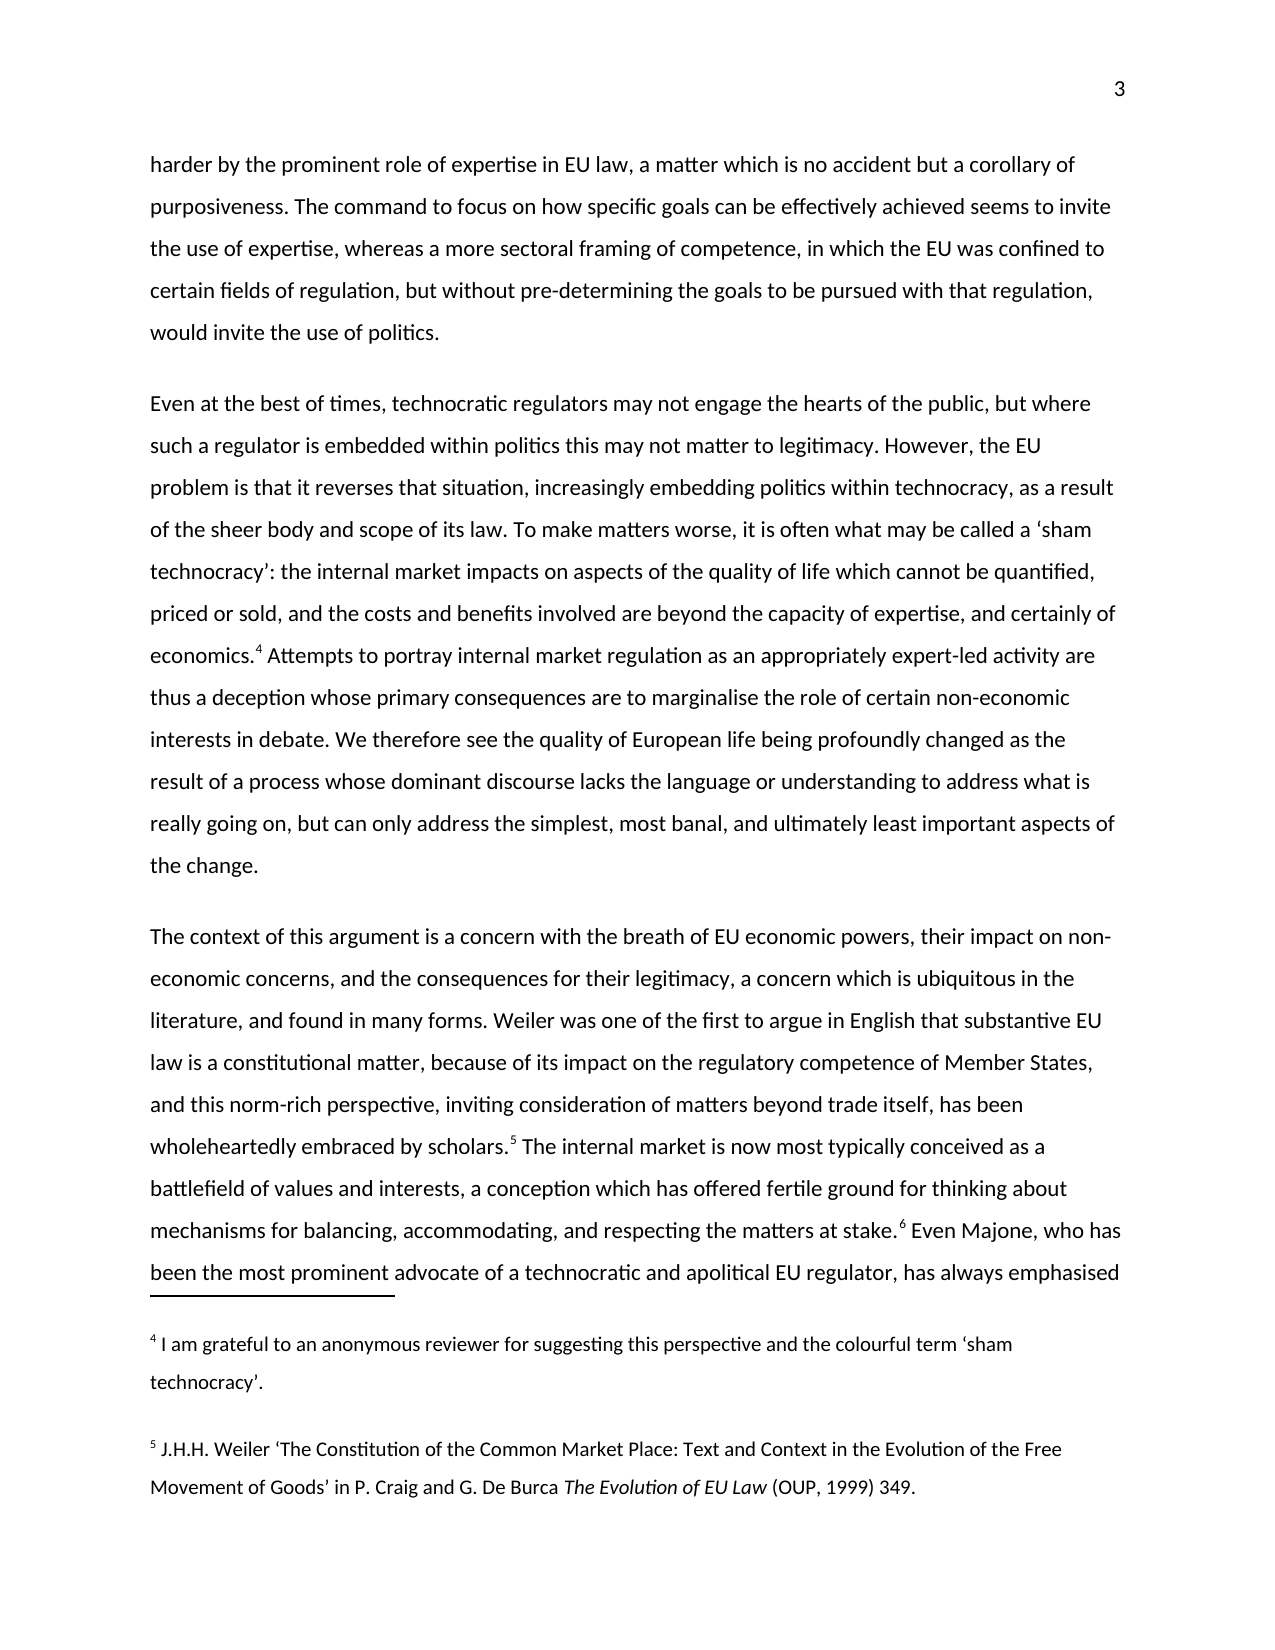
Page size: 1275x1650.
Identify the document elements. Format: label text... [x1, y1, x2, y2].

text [150, 922, 1125, 1286]
text This political deficit will become an affective deficit if the EU cannot overcome such frustration and attract the sympathy of the public for the purposes it imposes. Yet precisely such an appeal is made harder by the prominent role of expertise in EU law, a matter which is no accident but a corollary of purposiveness. The command to focus on how specific goals can be effectively achieved seems to invite the use of expertise, whereas a more sectoral framing of competence, in which the EU was confined to certain fields of regulation, but without pre-determining the goals to be pursued with that regulation, would invite the use of politics. [150, 150, 1125, 346]
text Even at the best of times, technocratic regulators may not engage the hearts of the public, but where such a regulator is embedded within politics this may not matter to legitimacy. However, the EU problem is that it reverses that situation, increasingly embedding politics within technocracy, as a result of the sheer body and scope of its law. To make matters worse, it is often what may be called a ‘sham technocracy’: the internal market impacts on aspects of the quality of life which cannot be quantified, priced or sold, and the costs and benefits involved are beyond the capacity of expertise, and certainly of economics. Attempts to portray internal market regulation as an appropriately expert-led activity are thus a deception whose primary consequences are to marginalise the role of certain non-economic interests in debate. We therefore see the quality of European life being profoundly changed as the result of a process whose dominant discourse lacks the language or understanding to address what is really going on, but can only address the simplest, most banal, and ultimately least important aspects of the change. [150, 389, 1125, 879]
